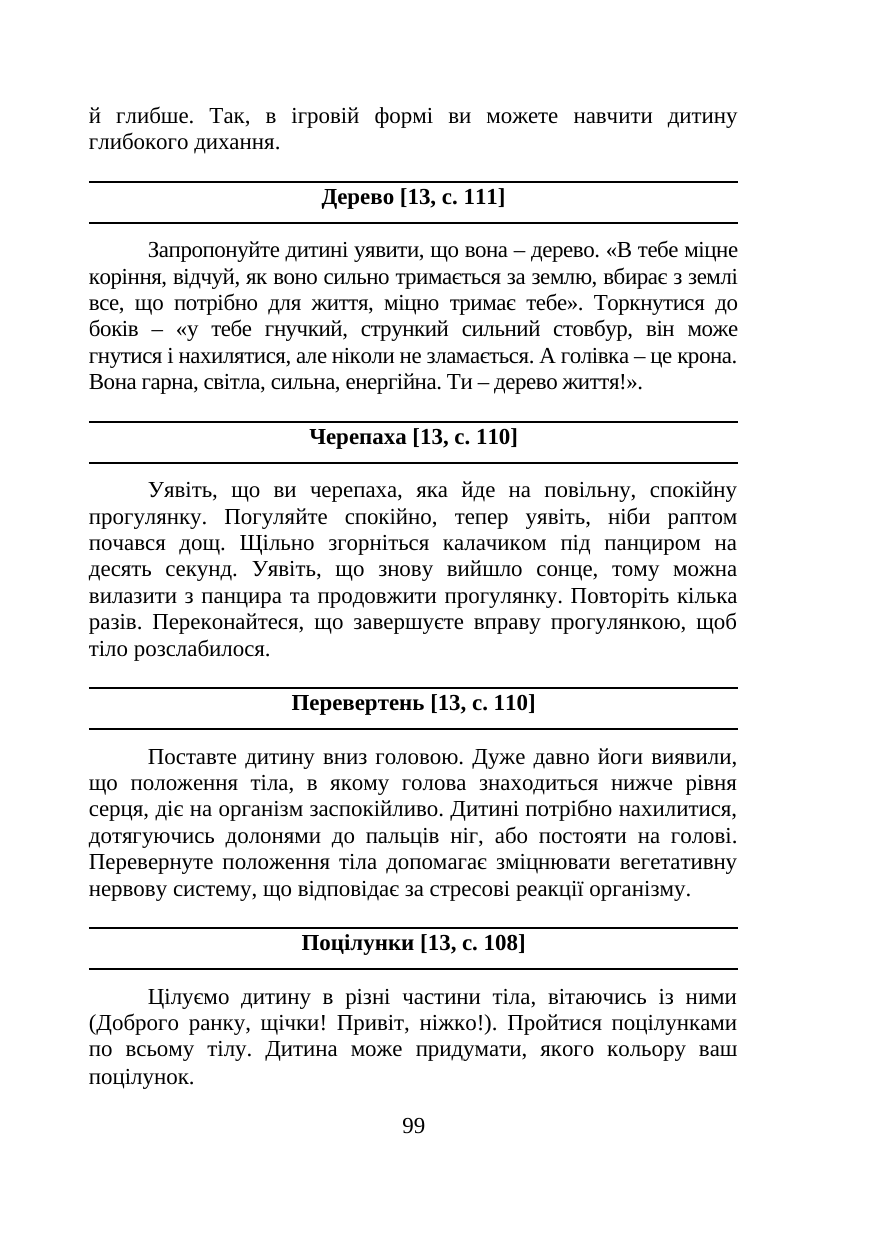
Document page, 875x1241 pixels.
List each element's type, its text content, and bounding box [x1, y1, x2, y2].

text Уявіть, що ви черепаха, яка йде на повільну, спокійну прогулянку. Погуляйте спокійно, тепер уявіть, ніби раптом почався дощ. Щільно згорніться калачиком під панциром на десять секунд. Уявіть, що знову вийшло сонце, тому можна вилазити з панцира та продовжити прогулянку. Повторіть кілька разів. Переконайтеся, що завершуєте вправу прогулянкою, щоб тіло розслабилося. [89, 476, 738, 661]
text Цілуємо дитину в різні частини тіла, вітаючись із ними (Доброго ранку, щічки! Привіт, ніжко!). Пройтися поцілунками по всьому тілу. Дитина може придумати, якого кольору ваш поцілунок. [89, 983, 738, 1090]
table_header Черепаха [13, с. 110] [89, 423, 738, 462]
table_header Перевертень [13, с. 110] [89, 689, 738, 728]
table_header Дерево [13, с. 111] [89, 183, 738, 222]
table_header Поцілунки [13, с. 108] [89, 929, 738, 968]
text Поставте дитину вниз головою. Дуже давно йоги виявили, що положення тіла, в якому голова знаходиться нижче рівня серця, діє на організм заспокійливо. Дитині потрібно нахилитися, дотягуючись долонями до пальців ніг, або постояти на голові. Перевернуте положення тіла допомагає зміцнювати вегетативну нервову систему, що відповідає за стресові реакції організму. [89, 743, 738, 901]
text Запропонуйте дитині уявити, що вона – дерево. «В тебе міцне коріння, відчуй, як воно сильно тримається за землю, вбирає з землі все, що потрібно для життя, міцно тримає тебе». Торкнутися до боків – «у тебе гнучкий, стрункий сильний стовбур, він може гнутися і нахилятися, але ніколи не зламається. А голівка – це крона. Вона гарна, світла, сильна, енергійна. Ти – дерево життя!». [89, 236, 738, 394]
